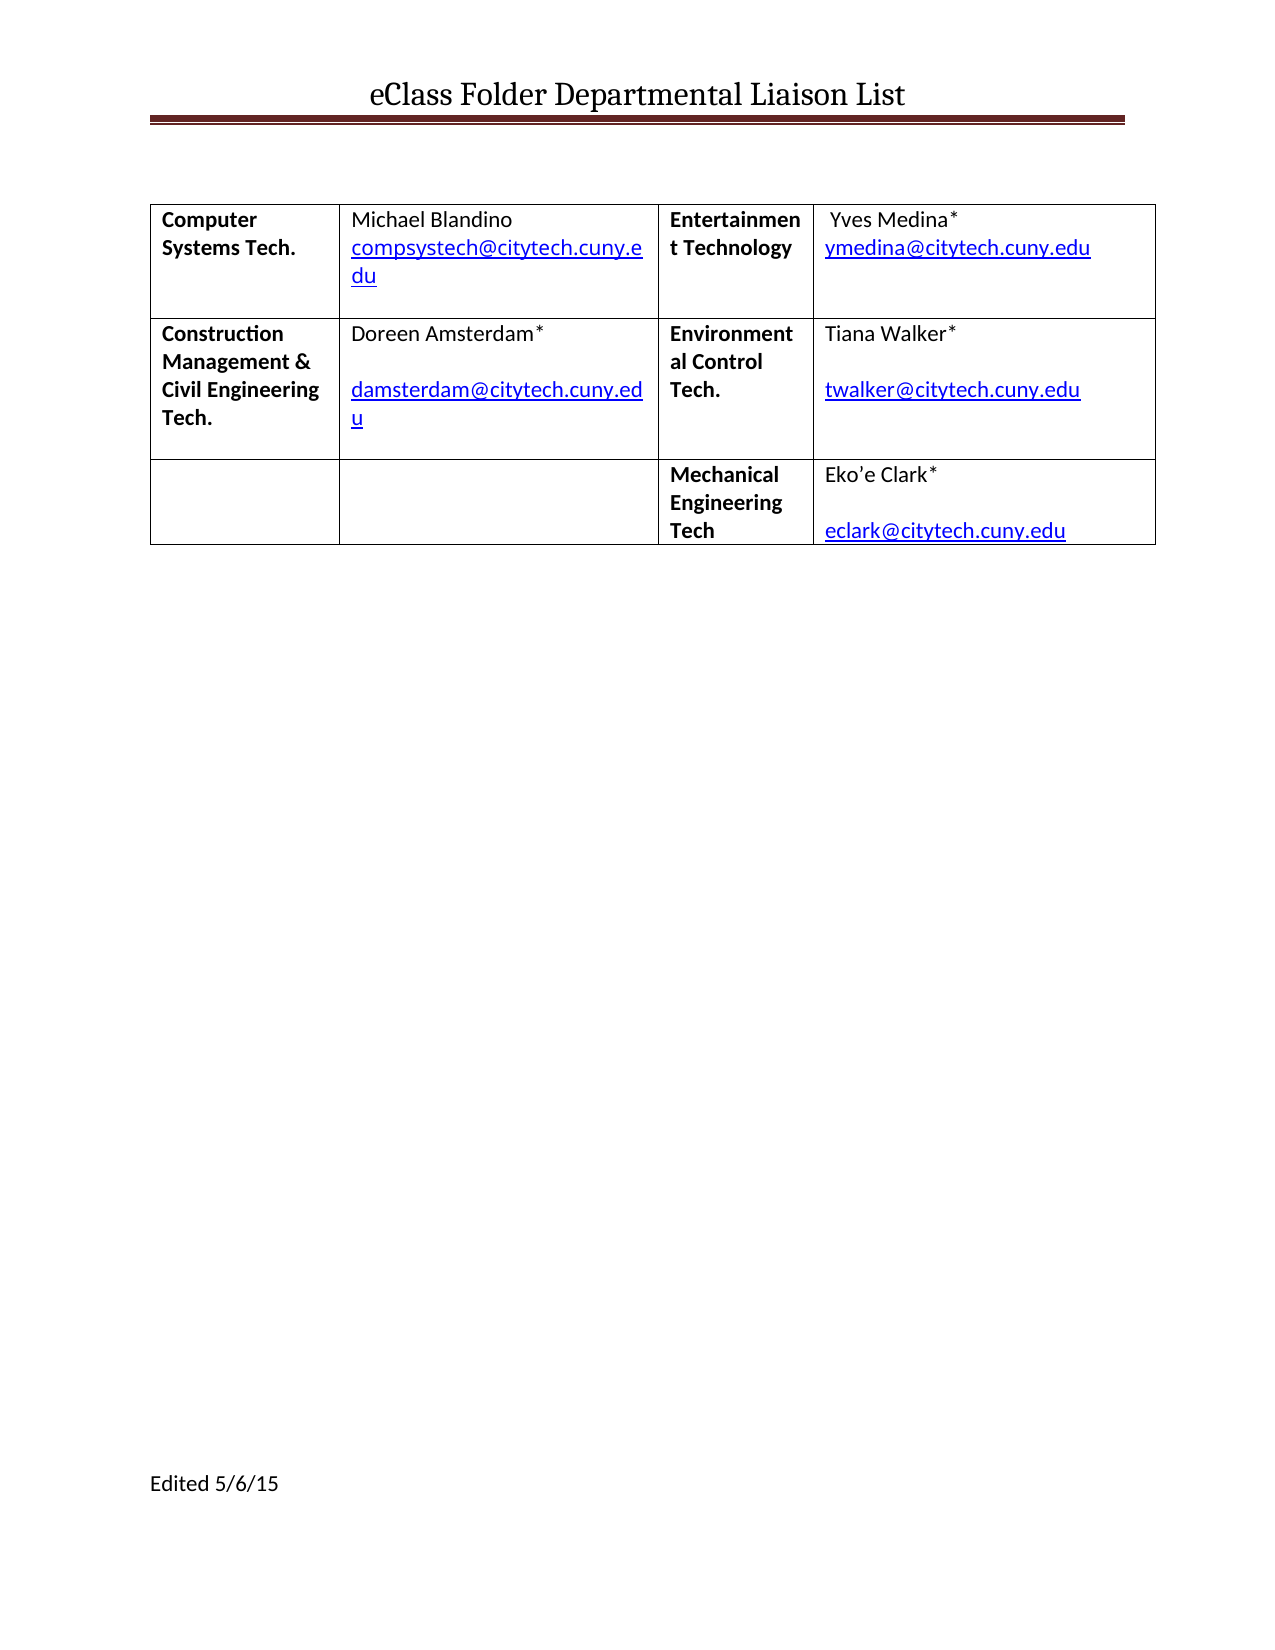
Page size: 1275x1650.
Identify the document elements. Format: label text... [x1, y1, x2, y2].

table_cell Doreen Amsterdam* damsterdam@citytech.cuny.edu [340, 319, 658, 459]
table_cell Michael Blandino compsystech@citytech.cuny.edu [340, 205, 658, 318]
table_cell Tiana Walker* twalker@citytech.cuny.edu [814, 319, 1155, 459]
table_cell Environmental Control Tech. [659, 319, 813, 459]
table_cell [151, 460, 339, 544]
table_cell Eko’e Clark* eclark@citytech.cuny.edu [814, 460, 1155, 544]
table_cell Entertainment Technology [659, 205, 813, 318]
table_cell Construction Management & Civil Engineering Tech. [151, 319, 339, 459]
table_cell Yves Medina* ymedina@citytech.cuny.edu [814, 205, 1155, 318]
table_cell [340, 460, 658, 544]
table_cell Computer Systems Tech. [151, 205, 339, 318]
table_cell Mechanical Engineering Tech [659, 460, 813, 544]
